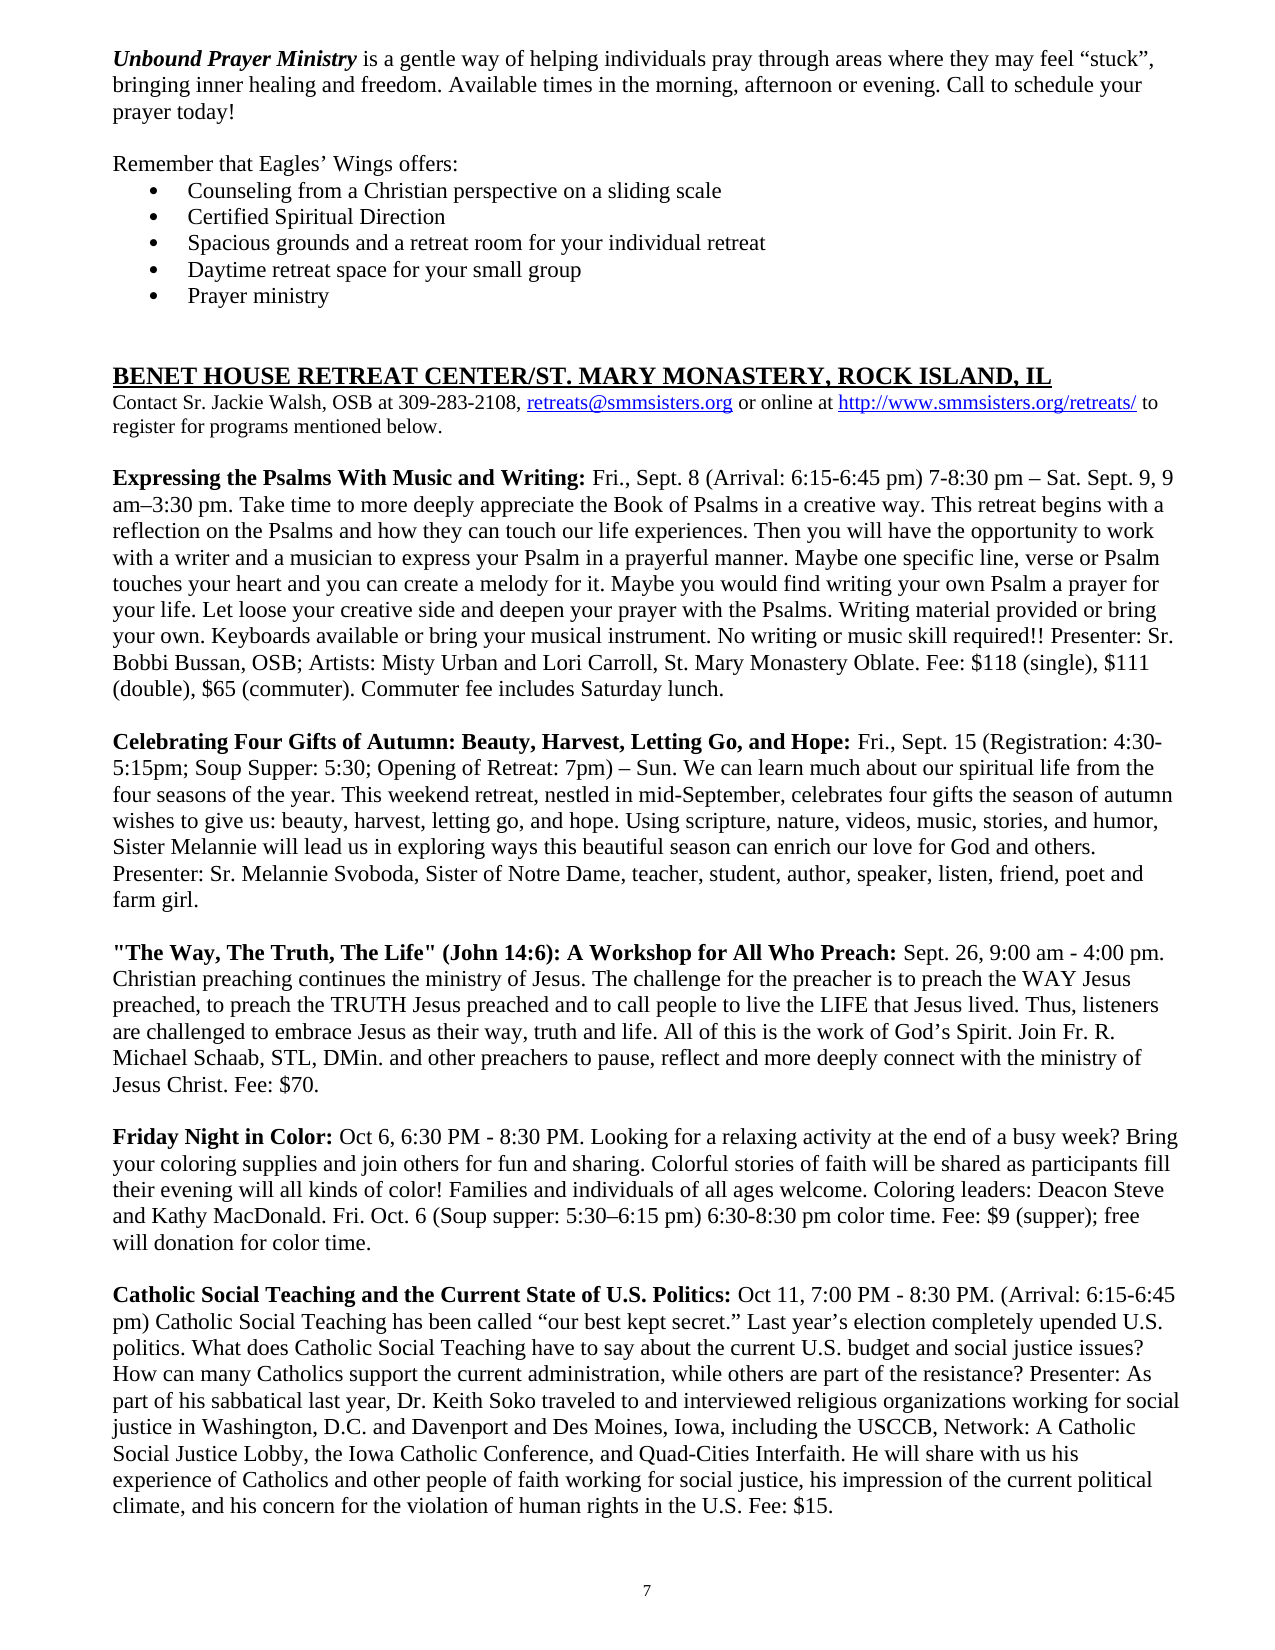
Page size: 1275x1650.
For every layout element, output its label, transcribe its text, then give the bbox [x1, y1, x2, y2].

text Christian preaching continues the ministry of Jesus. The challenge for the preacher is to preach the WAY Jesus preached, to preach the TRUTH Jesus preached and to call people to live the LIFE that Jesus lived. Thus, listeners are challenged to embrace Jesus as their way, truth and life. All of this is the work of God’s Spirit. Join Fr. R. Michael Schaab, STL, DMin. and other preachers to pause, reflect and more deeply connect with the ministry of Jesus Christ. Fee: $70. [112, 965, 1181, 1097]
list Certified Spiritual Direction [150, 203, 1181, 229]
text Expressing the Psalms With Music and Writing: Fri., Sept. 8 (Arrival: 6:15-6:45 pm) 7-8:30 pm – Sat. Sept. 9, 9 am–3:30 pm. Take time to more deeply appreciate the Book of Psalms in a creative way. This retreat begins with a reflection on the Psalms and how they can touch our life experiences. Then you will have the opportunity to work with a writer and a musician to express your Psalm in a prayerful manner. Maybe one specific line, verse or Psalm touches your heart and you can create a melody for it. Maybe you would find writing your own Psalm a prayer for your life. Let loose your creative side and deepen your prayer with the Psalms. Writing material provided or bring your own. Keyboards available or bring your musical instrument. No writing or music skill required!! Presenter: Sr. Bobbi Bussan, OSB; Artists: Misty Urban and Lori Carroll, St. Mary Monastery Oblate. Fee: $118 (single), $111 (double), $65 (commuter). Commuter fee includes Saturday lunch. [112, 464, 1181, 702]
text Contact Sr. Jackie Walsh, OSB at 309-283-2108, retreats@smmsisters.org or online at http://www.smmsisters.org/retreats/ to register for programs mentioned below. [112, 390, 1181, 438]
text Friday Night in Color: Oct 6, 6:30 PM - 8:30 PM. Looking for a relaxing activity at the end of a busy week? Bring your coloring supplies and join others for fun and sharing. Colorful stories of faith will be shared as participants fill their evening will all kinds of color! Families and individuals of all ages welcome. Coloring leaders: Deacon Steve and Kathy MacDonald. Fri. Oct. 6 (Soup supper: 5:30–6:15 pm) 6:30-8:30 pm color time. Fee: $9 (supper); free will donation for color time. [112, 1123, 1181, 1255]
text Catholic Social Teaching and the Current State of U.S. Politics: Oct 11, 7:00 PM - 8:30 PM. (Arrival: 6:15-6:45 pm) Catholic Social Teaching has been called “our best kept secret.” Last year’s election completely upended U.S. politics. What does Catholic Social Teaching have to say about the current U.S. budget and social justice issues? How can many Catholics support the current administration, while others are part of the resistance? Presenter: As part of his sabbatical last year, Dr. Keith Soko traveled to and interviewed religious organizations working for social justice in Washington, D.C. and Davenport and Des Moines, Iowa, including the USCCB, Network: A Catholic Social Justice Lobby, the Iowa Catholic Conference, and Quad-Cities Interfaith. He will share with us his experience of Catholics and other people of faith working for social justice, his impression of the current political climate, and his concern for the violation of human rights in the U.S. Fee: $15. [112, 1281, 1181, 1519]
text Remember that Eagles’ Wings offers: [112, 150, 1181, 177]
list Prayer ministry [150, 282, 1181, 308]
text "The Way, The Truth, The Life" (John 14:6): A Workshop for All Who Preach: Sept. 26, 9:00 am - 4:00 pm. [112, 939, 1181, 965]
text Celebrating Four Gifts of Autumn: Beauty, Harvest, Letting Go, and Hope: Fri., Sept. 15 (Registration: 4:30-5:15pm; Soup Supper: 5:30; Opening of Retreat: 7pm) – Sun. We can learn much about our spiritual life from the four seasons of the year. This weekend retreat, nestled in mid-September, celebrates four gifts the season of autumn wishes to give us: beauty, harvest, letting go, and hope. Using scripture, nature, videos, music, stories, and humor, Sister Melannie will lead us in exploring ways this beautiful season can enrich our love for God and others. Presenter: Sr. Melannie Svoboda, Sister of Notre Dame, teacher, student, author, speaker, listen, friend, poet and farm girl. [112, 728, 1181, 912]
list Spacious grounds and a retreat room for your individual retreat [150, 229, 1181, 256]
text Unbound Prayer Ministry is a gentle way of helping individuals pray through areas where they may feel “stuck”, bringing inner healing and freedom. Available times in the morning, afternoon or evening. Call to schedule your prayer today! [112, 45, 1181, 124]
list Counseling from a Christian perspective on a sliding scale [150, 177, 1181, 203]
text BENET HOUSE RETREAT CENTER/ST. MARY MONASTERY, ROCK ISLAND, IL [112, 361, 1181, 390]
list Daytime retreat space for your small group [150, 256, 1181, 282]
